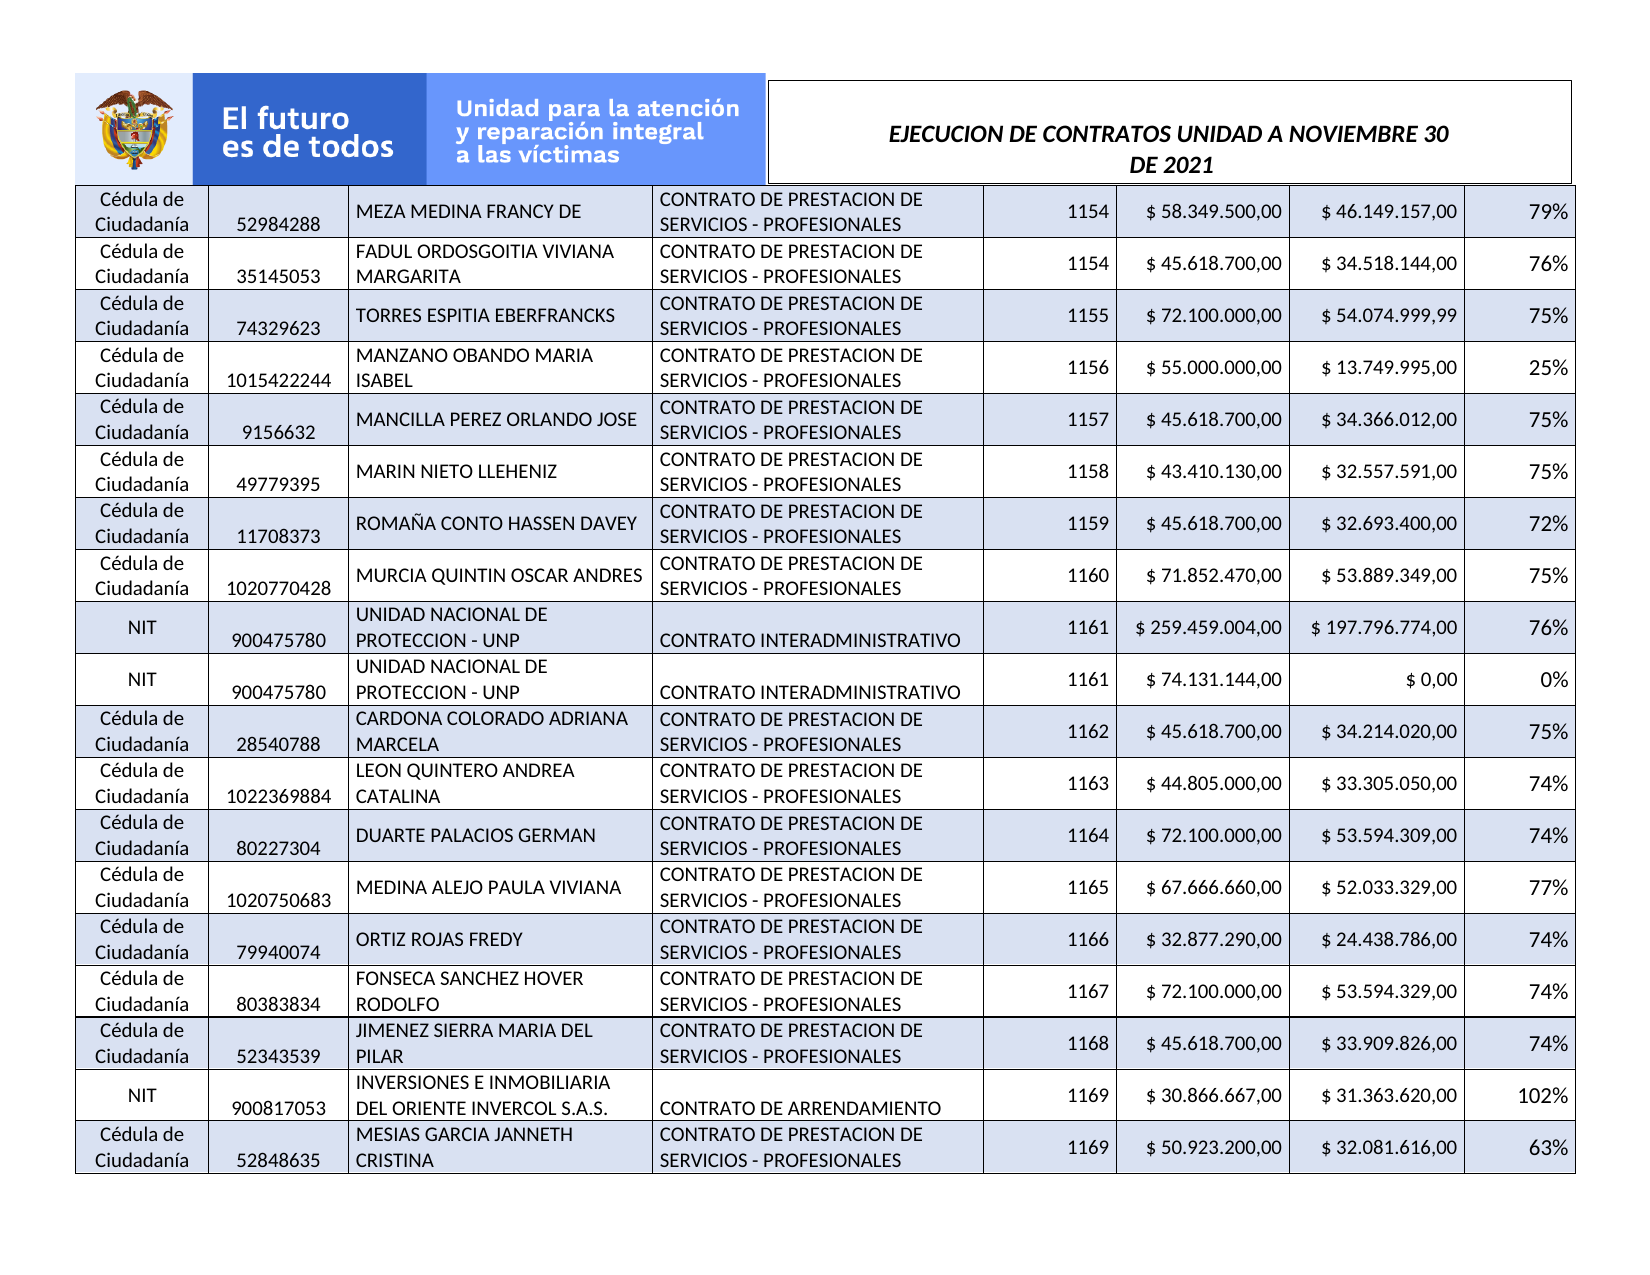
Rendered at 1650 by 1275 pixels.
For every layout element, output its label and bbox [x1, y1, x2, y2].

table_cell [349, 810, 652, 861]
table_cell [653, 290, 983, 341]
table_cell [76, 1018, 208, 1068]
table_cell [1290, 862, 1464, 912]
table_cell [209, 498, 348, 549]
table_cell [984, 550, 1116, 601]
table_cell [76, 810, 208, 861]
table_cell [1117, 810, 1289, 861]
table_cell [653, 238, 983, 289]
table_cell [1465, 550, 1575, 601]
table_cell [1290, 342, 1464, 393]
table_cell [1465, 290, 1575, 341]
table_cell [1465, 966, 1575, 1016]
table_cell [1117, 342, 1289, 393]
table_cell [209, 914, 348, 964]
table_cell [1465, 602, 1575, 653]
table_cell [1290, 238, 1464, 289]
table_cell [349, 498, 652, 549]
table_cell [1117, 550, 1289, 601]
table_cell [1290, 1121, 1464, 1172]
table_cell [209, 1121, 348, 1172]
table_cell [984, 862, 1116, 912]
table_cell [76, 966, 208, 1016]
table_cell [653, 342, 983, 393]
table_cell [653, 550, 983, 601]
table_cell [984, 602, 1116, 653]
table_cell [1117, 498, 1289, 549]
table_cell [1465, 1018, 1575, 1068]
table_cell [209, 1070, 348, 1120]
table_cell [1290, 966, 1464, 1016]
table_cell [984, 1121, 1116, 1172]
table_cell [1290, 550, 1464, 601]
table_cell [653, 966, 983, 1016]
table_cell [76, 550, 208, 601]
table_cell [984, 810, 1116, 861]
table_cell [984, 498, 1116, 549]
picture [75, 73, 766, 185]
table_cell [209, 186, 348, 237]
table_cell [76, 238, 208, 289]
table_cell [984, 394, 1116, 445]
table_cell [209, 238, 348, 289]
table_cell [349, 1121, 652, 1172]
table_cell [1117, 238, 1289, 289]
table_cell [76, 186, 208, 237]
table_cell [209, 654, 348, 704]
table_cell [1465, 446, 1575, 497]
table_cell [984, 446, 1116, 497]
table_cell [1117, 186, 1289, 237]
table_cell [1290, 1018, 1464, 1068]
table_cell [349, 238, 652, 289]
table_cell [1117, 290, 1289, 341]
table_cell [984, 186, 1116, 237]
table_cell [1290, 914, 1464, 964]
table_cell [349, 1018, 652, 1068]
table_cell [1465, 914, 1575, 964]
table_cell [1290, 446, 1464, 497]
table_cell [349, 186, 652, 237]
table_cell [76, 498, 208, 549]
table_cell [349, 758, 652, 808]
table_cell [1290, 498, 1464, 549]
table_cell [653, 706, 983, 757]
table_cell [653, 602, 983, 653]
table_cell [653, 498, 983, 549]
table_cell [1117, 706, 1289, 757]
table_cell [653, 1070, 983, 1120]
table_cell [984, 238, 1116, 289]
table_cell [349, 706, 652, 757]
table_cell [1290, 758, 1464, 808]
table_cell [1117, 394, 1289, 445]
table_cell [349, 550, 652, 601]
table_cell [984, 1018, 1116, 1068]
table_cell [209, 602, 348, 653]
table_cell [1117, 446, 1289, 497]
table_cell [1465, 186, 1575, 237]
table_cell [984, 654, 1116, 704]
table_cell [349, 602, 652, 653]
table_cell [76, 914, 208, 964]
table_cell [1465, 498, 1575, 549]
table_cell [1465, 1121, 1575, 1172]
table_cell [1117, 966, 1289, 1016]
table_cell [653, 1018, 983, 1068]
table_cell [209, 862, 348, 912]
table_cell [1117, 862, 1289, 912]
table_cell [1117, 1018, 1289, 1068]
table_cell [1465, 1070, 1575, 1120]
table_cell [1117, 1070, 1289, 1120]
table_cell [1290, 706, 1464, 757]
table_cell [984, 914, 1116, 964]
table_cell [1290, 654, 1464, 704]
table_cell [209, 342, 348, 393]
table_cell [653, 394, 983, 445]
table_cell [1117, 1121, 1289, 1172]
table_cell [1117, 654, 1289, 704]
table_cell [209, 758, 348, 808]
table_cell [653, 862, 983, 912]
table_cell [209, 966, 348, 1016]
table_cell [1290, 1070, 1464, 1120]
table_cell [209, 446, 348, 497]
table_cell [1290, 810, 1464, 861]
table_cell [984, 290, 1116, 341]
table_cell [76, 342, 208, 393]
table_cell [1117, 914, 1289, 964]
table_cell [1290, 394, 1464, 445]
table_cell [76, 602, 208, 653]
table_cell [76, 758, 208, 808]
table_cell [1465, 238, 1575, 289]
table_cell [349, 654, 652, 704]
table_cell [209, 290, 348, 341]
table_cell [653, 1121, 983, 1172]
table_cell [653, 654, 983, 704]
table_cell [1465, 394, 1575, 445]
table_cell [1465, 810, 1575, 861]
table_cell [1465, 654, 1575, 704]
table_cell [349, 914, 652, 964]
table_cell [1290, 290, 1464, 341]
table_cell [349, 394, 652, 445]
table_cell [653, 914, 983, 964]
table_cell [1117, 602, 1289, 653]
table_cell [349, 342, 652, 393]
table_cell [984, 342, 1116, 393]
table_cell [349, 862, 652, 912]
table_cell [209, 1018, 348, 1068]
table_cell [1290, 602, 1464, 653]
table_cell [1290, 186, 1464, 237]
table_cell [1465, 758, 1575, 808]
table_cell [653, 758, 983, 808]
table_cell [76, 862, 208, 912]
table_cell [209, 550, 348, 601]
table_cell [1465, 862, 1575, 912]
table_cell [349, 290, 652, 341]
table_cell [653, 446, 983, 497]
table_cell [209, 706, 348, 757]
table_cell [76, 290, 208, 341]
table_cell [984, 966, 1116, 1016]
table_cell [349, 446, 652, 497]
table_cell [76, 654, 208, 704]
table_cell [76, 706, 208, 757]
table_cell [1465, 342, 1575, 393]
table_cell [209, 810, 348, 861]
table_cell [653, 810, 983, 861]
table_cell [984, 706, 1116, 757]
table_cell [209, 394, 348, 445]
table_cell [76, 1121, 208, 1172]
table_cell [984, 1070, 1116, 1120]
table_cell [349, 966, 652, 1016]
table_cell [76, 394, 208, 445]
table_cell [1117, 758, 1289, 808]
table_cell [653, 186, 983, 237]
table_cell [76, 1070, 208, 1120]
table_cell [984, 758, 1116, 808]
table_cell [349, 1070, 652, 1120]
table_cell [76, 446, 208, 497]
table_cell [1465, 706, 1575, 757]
